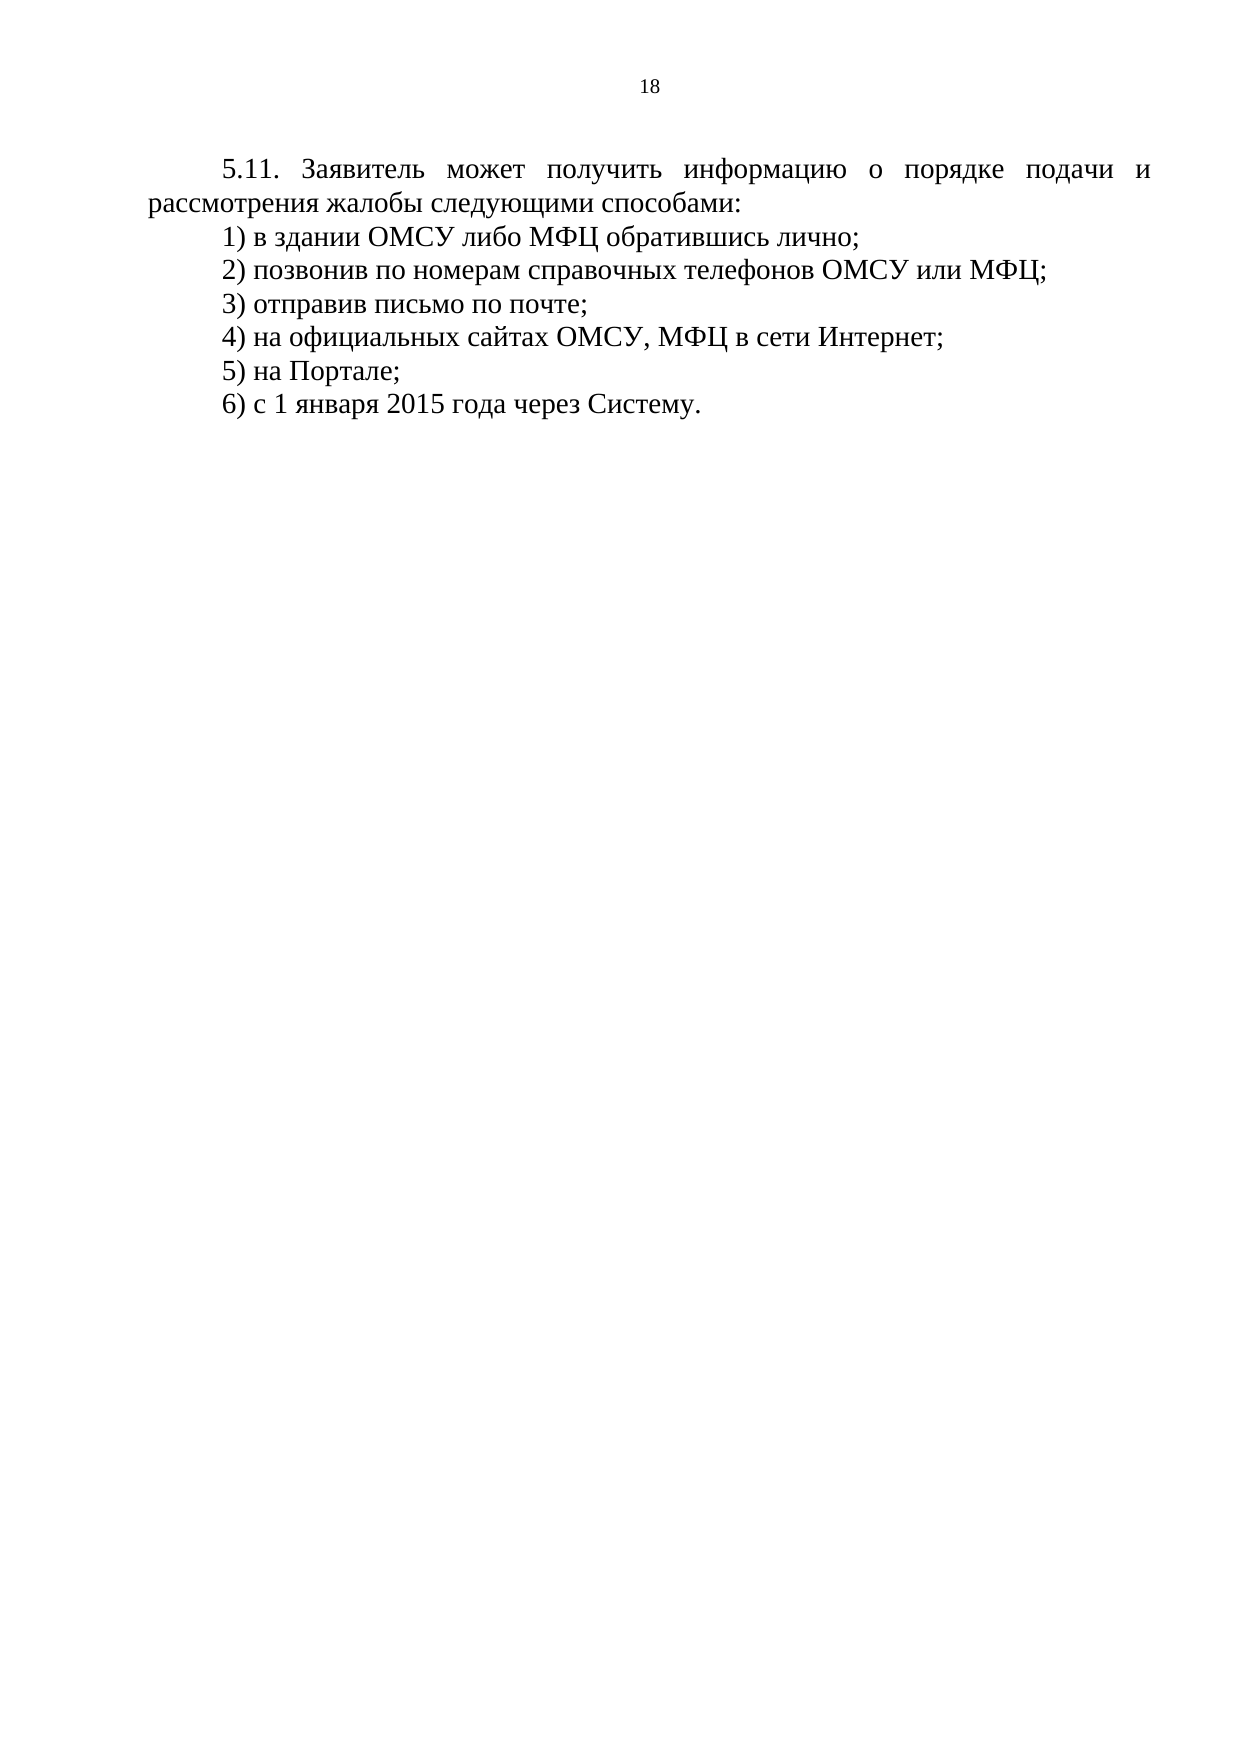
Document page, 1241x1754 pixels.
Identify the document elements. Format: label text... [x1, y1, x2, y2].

text 3) отправив письмо по почте; [148, 286, 1152, 319]
text 5.11. Заявитель может получить информацию о порядке подачи и рассмотрения жалобы следующими способами: [148, 152, 1152, 219]
text 2) позвонив по номерам справочных телефонов ОМСУ или МФЦ; [148, 252, 1152, 286]
text 4) на официальных сайтах ОМСУ, МФЦ в сети Интернет; [148, 319, 1152, 353]
text 5) на Портале; [148, 353, 1152, 386]
text 6) с 1 января 2015 года через Систему. [148, 386, 1152, 420]
text 1) в здании ОМСУ либо МФЦ обратившись лично; [148, 219, 1152, 252]
